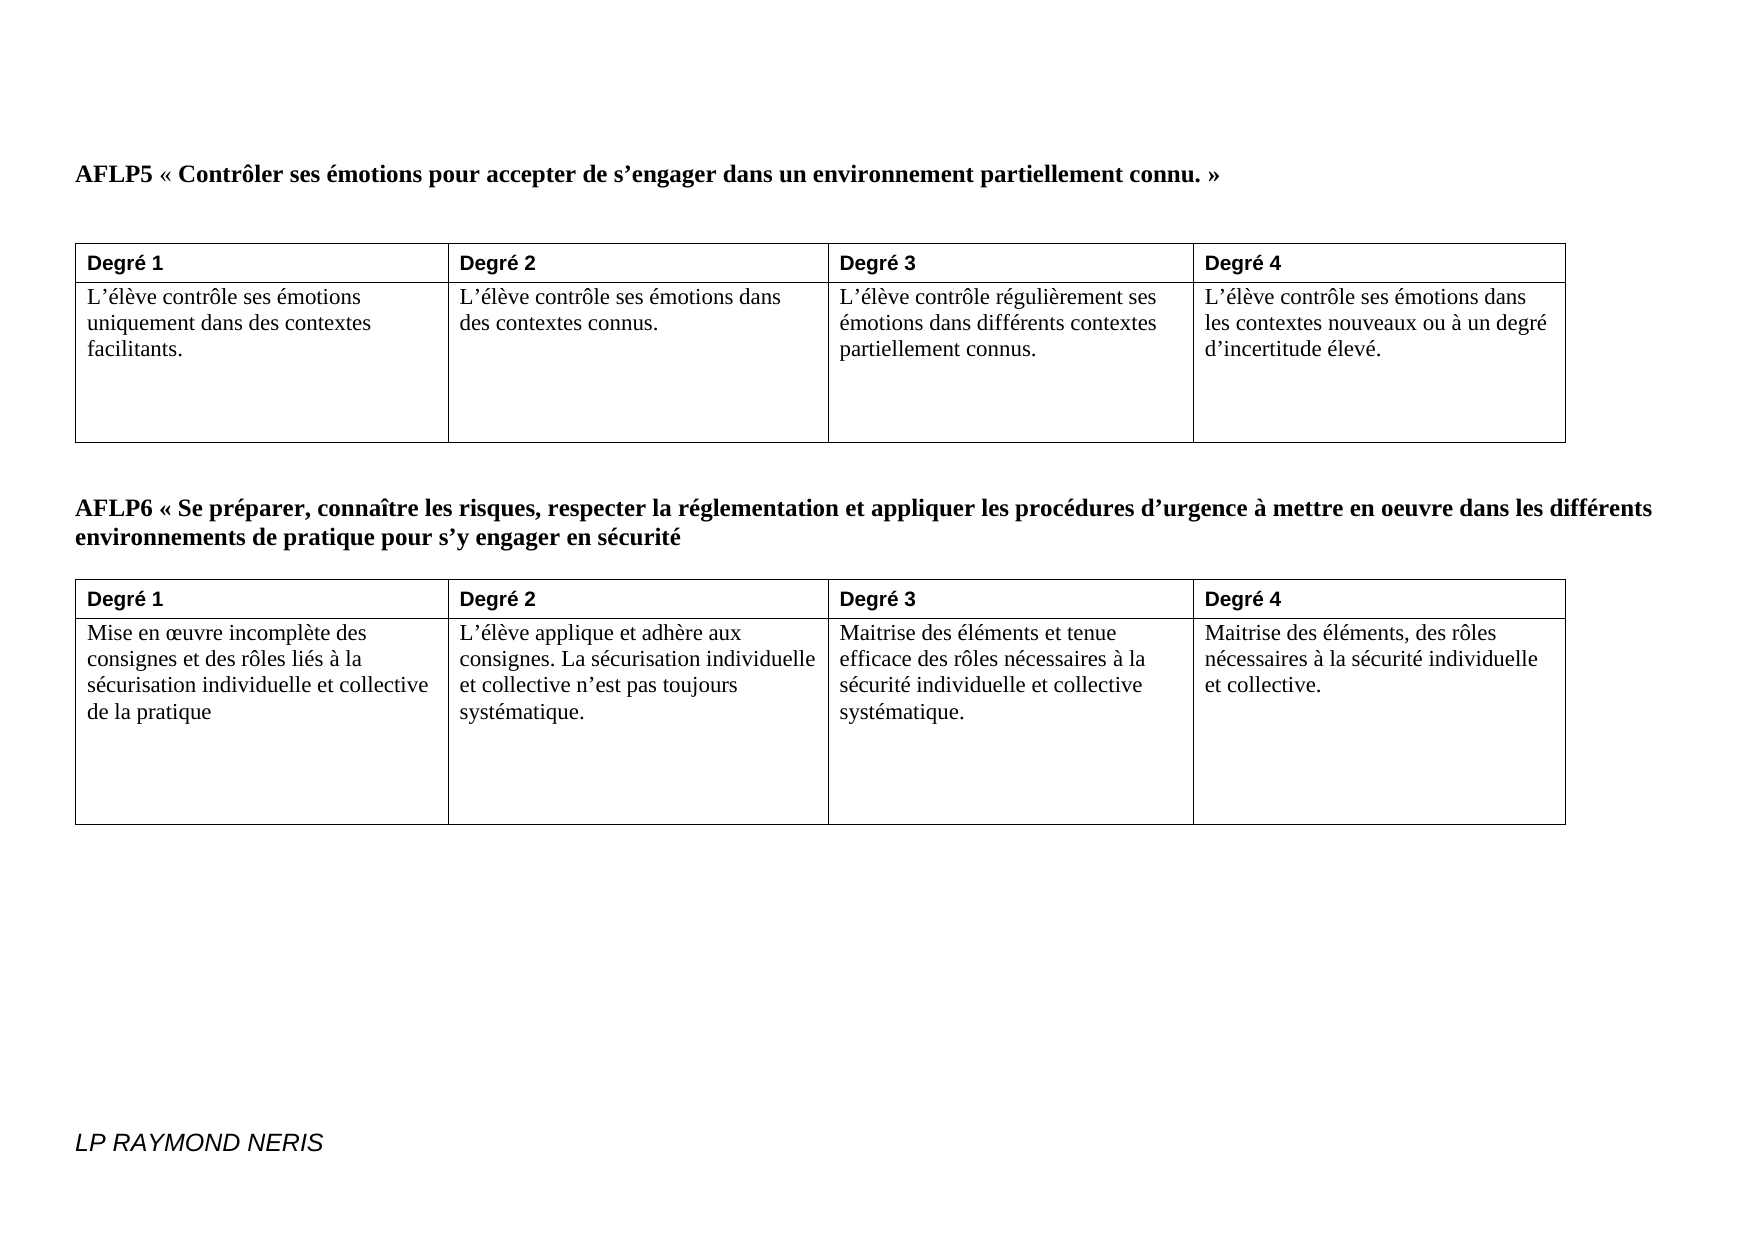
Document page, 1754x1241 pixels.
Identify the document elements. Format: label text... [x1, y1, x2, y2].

table_header Degré 3 [829, 244, 1193, 282]
table_cell Maitrise des éléments, des rôles nécessaires à la sécurité individuelle et collective. [1194, 619, 1565, 823]
table_header Degré 3 [829, 580, 1193, 618]
table_cell L’élève contrôle régulièrement ses émotions dans différents contextes partiellement connus. [829, 283, 1193, 442]
table_header Degré 1 [76, 244, 448, 282]
table_cell Maitrise des éléments et tenue efficace des rôles nécessaires à la sécurité individuelle et collective systématique. [829, 619, 1193, 823]
table_header Degré 4 [1194, 244, 1565, 282]
table_header Degré 4 [1194, 580, 1565, 618]
text AFLP5 « Contrôler ses émotions pour accepter de s’engager dans un environnement partiellement connu. » [75, 159, 1679, 188]
table_cell L’élève contrôle ses émotions dans des contextes connus. [449, 283, 828, 442]
text AFLP6 « Se préparer, connaître les risques, respecter la réglementation et appliquer les procédures d’urgence à mettre en oeuvre dans les différents environnements de pratique pour s’y engager en sécurité [75, 493, 1679, 550]
table_header Degré 1 [76, 580, 448, 618]
table_cell L’élève applique et adhère aux consignes. La sécurisation individuelle et collective n’est pas toujours systématique. [449, 619, 828, 823]
table_cell L’élève contrôle ses émotions uniquement dans des contextes facilitants. [76, 283, 448, 442]
table_cell L’élève contrôle ses émotions dans les contextes nouveaux ou à un degré d’incertitude élevé. [1194, 283, 1565, 442]
table_header Degré 2 [449, 580, 828, 618]
table_header Degré 2 [449, 244, 828, 282]
table_cell Mise en œuvre incomplète des consignes et des rôles liés à la sécurisation individuelle et collective de la pratique [76, 619, 448, 823]
